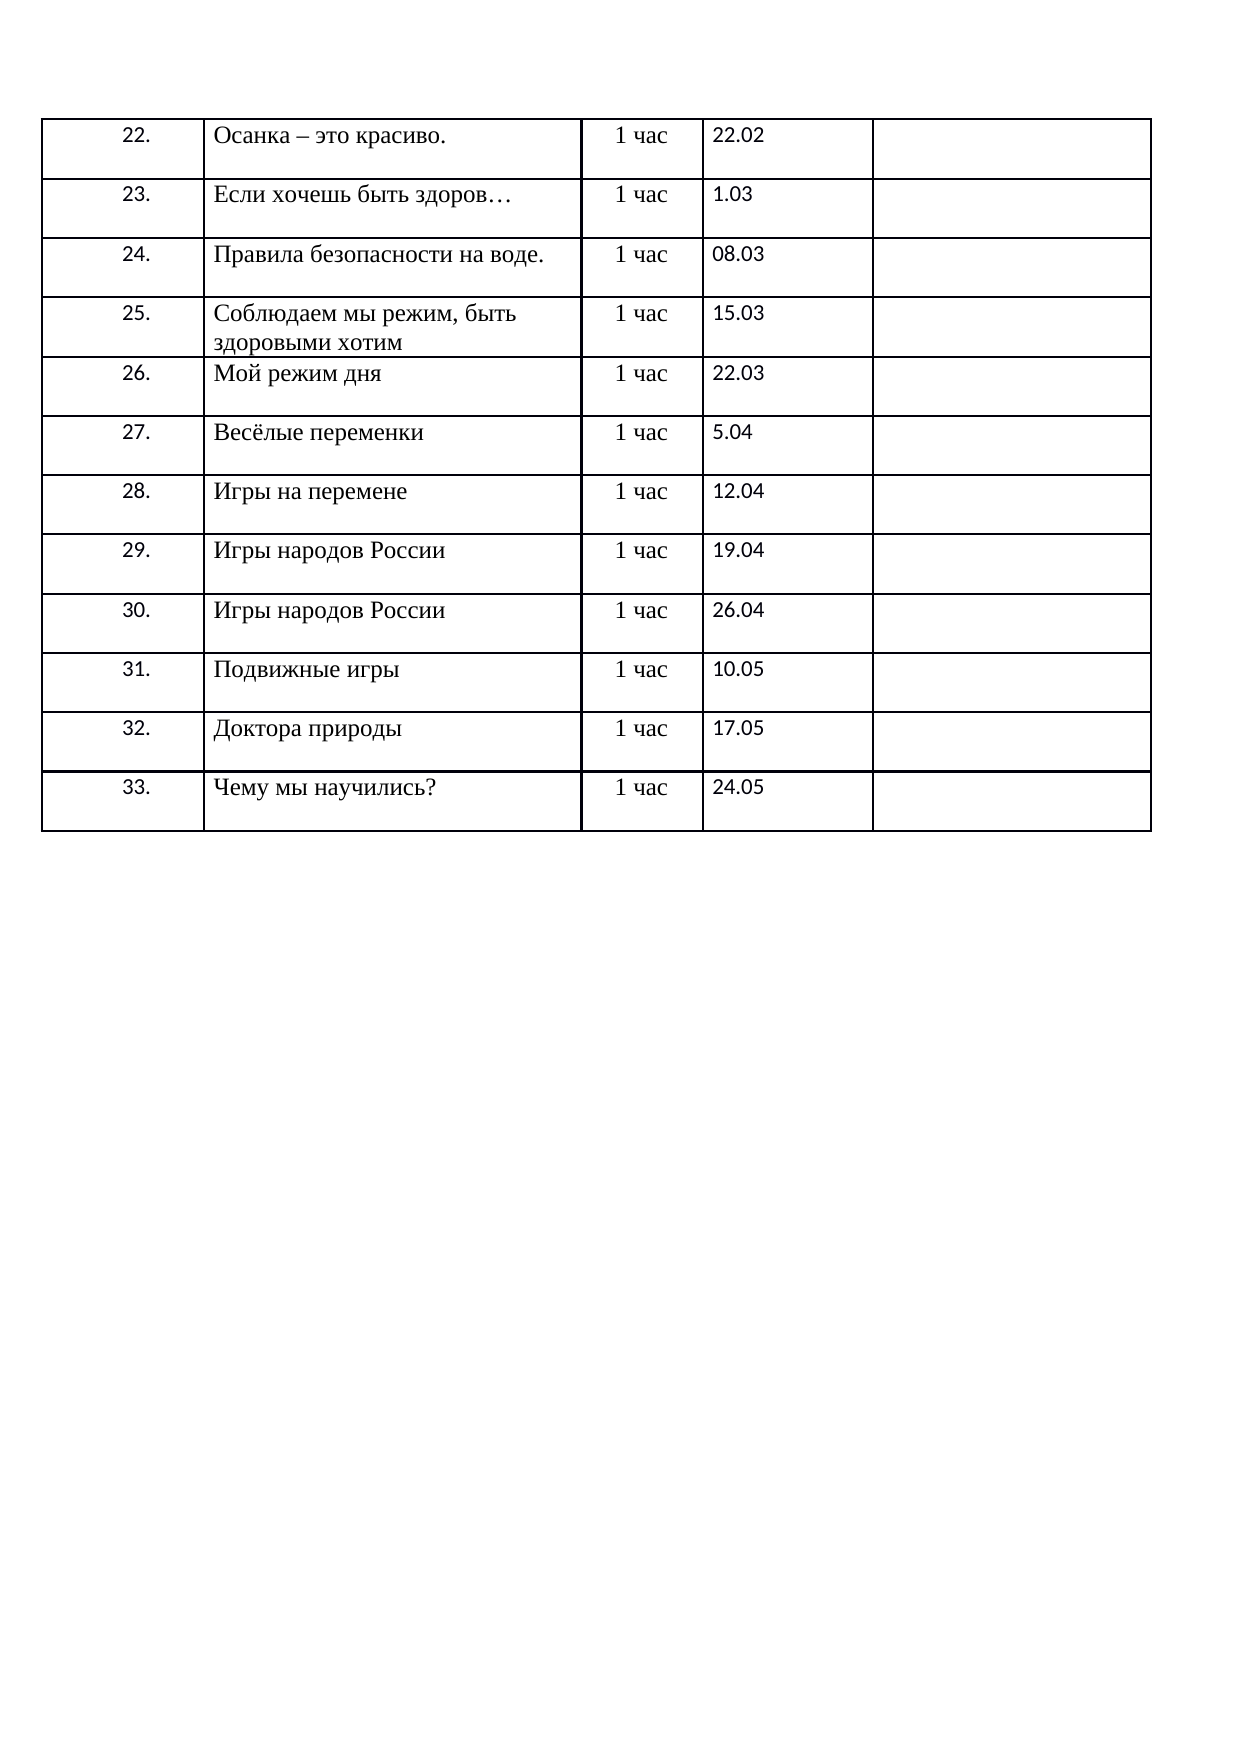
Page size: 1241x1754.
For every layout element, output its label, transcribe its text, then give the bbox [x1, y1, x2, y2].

table_cell [874, 713, 1150, 770]
table_cell 1 час [583, 713, 702, 770]
table_cell [43, 535, 203, 593]
table_cell 1.03 [704, 180, 872, 237]
table_cell [874, 417, 1150, 474]
table_cell 1 час [583, 180, 702, 237]
table_cell [874, 298, 1150, 356]
table_cell [874, 773, 1150, 830]
table_cell 22.03 [704, 358, 872, 415]
table_cell [874, 535, 1150, 593]
table_cell Если хочешь быть здоров… [205, 180, 580, 237]
table_cell [874, 239, 1150, 296]
table_cell Весёлые переменки [205, 417, 580, 474]
table_cell [43, 120, 203, 177]
table_cell [43, 298, 203, 356]
table_cell Соблюдаем мы режим, быть здоровыми хотим [205, 298, 580, 356]
table_cell 1 час [583, 535, 702, 593]
table_cell 15.03 [704, 298, 872, 356]
table_cell 26.04 [704, 595, 872, 652]
table_cell 19.04 [704, 535, 872, 593]
table_cell [874, 595, 1150, 652]
table_cell [874, 476, 1150, 533]
table_cell Игры на перемене [205, 476, 580, 533]
table_cell 24.05 [704, 773, 872, 830]
table_cell Доктора природы [205, 713, 580, 770]
table_cell Правила безопасности на воде. [205, 239, 580, 296]
table_cell [43, 180, 203, 237]
table_cell 1 час [583, 773, 702, 830]
table_cell 08.03 [704, 239, 872, 296]
table_cell [43, 239, 203, 296]
table_cell Осанка – это красиво. [205, 120, 580, 177]
table_cell [43, 417, 203, 474]
table_cell [874, 358, 1150, 415]
table_cell 1 час [583, 358, 702, 415]
table_cell 17.05 [704, 713, 872, 770]
table_cell 5.04 [704, 417, 872, 474]
table_cell 1 час [583, 476, 702, 533]
table_cell 1 час [583, 417, 702, 474]
table_cell Игры народов России [205, 535, 580, 593]
table_cell Игры народов России [205, 595, 580, 652]
table_cell [43, 773, 203, 830]
table_cell 1 час [583, 298, 702, 356]
table_cell Чему мы научились? [205, 773, 580, 830]
table_cell [874, 654, 1150, 711]
table_cell [43, 713, 203, 770]
table_cell 10.05 [704, 654, 872, 711]
table_cell [43, 476, 203, 533]
table_cell [43, 595, 203, 652]
table_cell [874, 120, 1150, 177]
table_cell [43, 654, 203, 711]
table_cell [43, 358, 203, 415]
table_cell 1 час [583, 595, 702, 652]
table_cell 1 час [583, 120, 702, 177]
table_cell 12.04 [704, 476, 872, 533]
table_cell Мой режим дня [205, 358, 580, 415]
table_cell 1 час [583, 239, 702, 296]
table_cell [874, 180, 1150, 237]
table_cell 1 час [583, 654, 702, 711]
table_cell Подвижные игры [205, 654, 580, 711]
table_cell 22.02 [704, 120, 872, 177]
